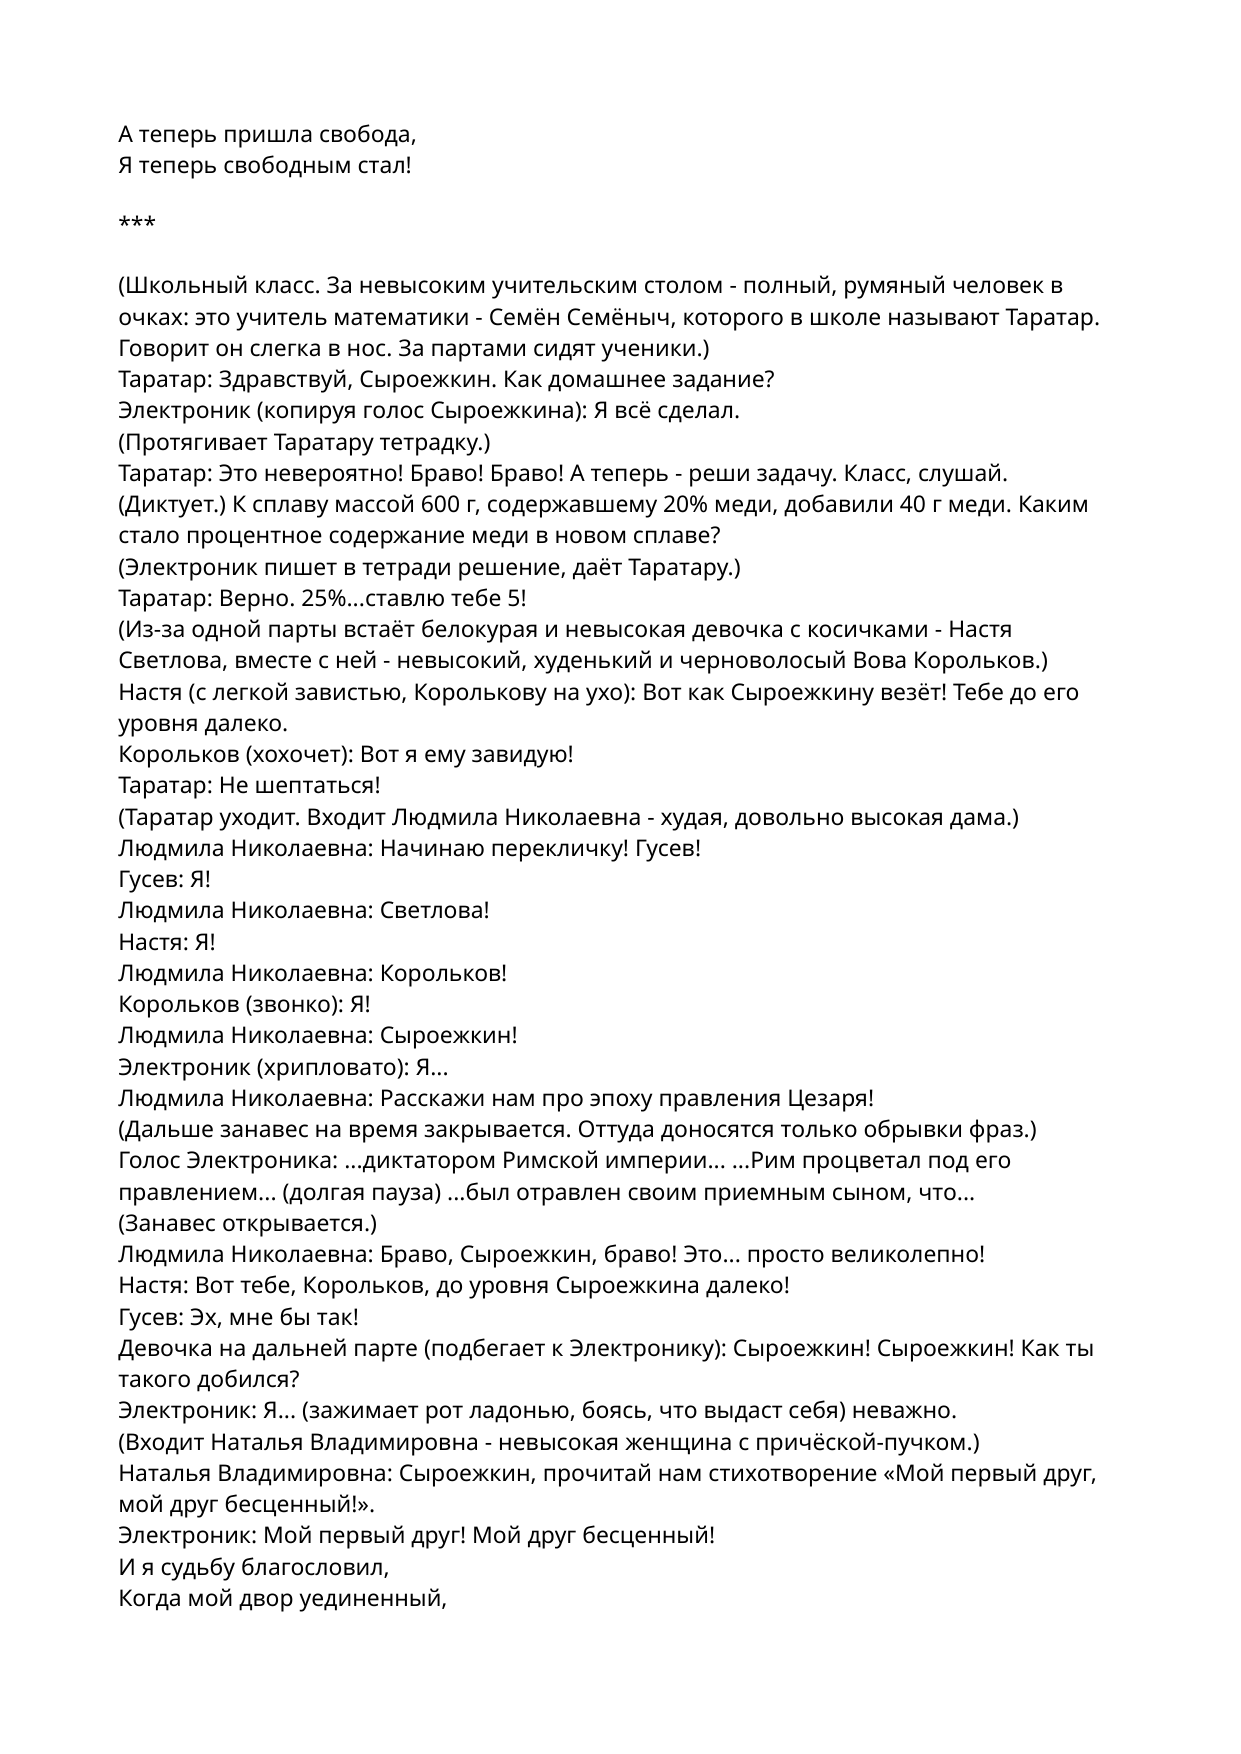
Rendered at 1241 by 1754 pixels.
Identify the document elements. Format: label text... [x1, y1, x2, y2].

text Девочка на дальней парте (подбегает к Электронику): Сыроежкин! Сыроежкин! Как ты такого добился? [118, 1332, 1122, 1394]
text (Школьный класс. За невысоким учительским столом - полный, румяный человек в очках: это учитель математики - Семён Семёныч, которого в школе называют Таратар. Говорит он слегка в нос. За партами сидят ученики.) [118, 269, 1122, 363]
text Таратар: Здравствуй, Сыроежкин. Как домашнее задание? [118, 363, 1122, 394]
text Настя: Я! [118, 926, 1122, 957]
text Наталья Владимировна: Сыроежкин, прочитай нам стихотворение «Мой первый друг, мой друг бесценный!». [118, 1457, 1122, 1519]
text Людмила Николаевна: Расскажи нам про эпоху правления Цезаря! [118, 1082, 1122, 1113]
text (Занавес открывается.) [118, 1207, 1122, 1238]
text И я судьбу благословил, [118, 1551, 1122, 1582]
text А теперь пришла свобода, [118, 118, 1122, 149]
text Настя: Вот тебе, Корольков, до уровня Сыроежкина далеко! [118, 1269, 1122, 1301]
text Электроник (копируя голос Сыроежкина): Я всё сделал. [118, 394, 1122, 426]
text (Таратар уходит. Входит Людмила Николаевна - худая, довольно высокая дама.) [118, 801, 1122, 832]
text Электроник (хрипловато): Я... [118, 1051, 1122, 1082]
text *** [118, 209, 1122, 241]
text Корольков (звонко): Я! [118, 988, 1122, 1019]
text Людмила Николаевна: Корольков! [118, 957, 1122, 988]
text Электроник: Я... (зажимает рот ладонью, боясь, что выдаст себя) неважно. [118, 1394, 1122, 1426]
text Гусев: Я! [118, 863, 1122, 894]
text (Электроник пишет в тетради решение, даёт Таратару.) [118, 551, 1122, 582]
text Голос Электроника: ...диктатором Римской империи... ...Рим процветал под его правлением... (долгая пауза) ...был отравлен своим приемным сыном, что... [118, 1144, 1122, 1207]
text Людмила Николаевна: Браво, Сыроежкин, браво! Это... просто великолепно! [118, 1238, 1122, 1269]
text Таратар: Это невероятно! Браво! Браво! А теперь - реши задачу. Класс, слушай. (Диктует.) К сплаву массой 600 г, содержавшему 20% меди, добавили 40 г меди. Каким стало процентное содержание меди в новом сплаве? [118, 457, 1122, 551]
text Когда мой двор уединенный, [118, 1582, 1122, 1613]
text (Входит Наталья Владимировна - невысокая женщина с причёской-пучком.) [118, 1426, 1122, 1457]
text Людмила Николаевна: Светлова! [118, 894, 1122, 926]
text Гусев: Эх, мне бы так! [118, 1301, 1122, 1332]
text Я теперь свободным стал! [118, 149, 1122, 181]
text Таратар: Верно. 25%...ставлю тебе 5! [118, 582, 1122, 613]
text (Из-за одной парты встаёт белокурая и невысокая девочка с косичками - Настя Светлова, вместе с ней - невысокий, худенький и черноволосый Вова Корольков.) [118, 613, 1122, 676]
text Электроник: Мой первый друг! Мой друг бесценный! [118, 1519, 1122, 1551]
text Людмила Николаевна: Сыроежкин! [118, 1019, 1122, 1051]
text Корольков (хохочет): Вот я ему завидую! [118, 738, 1122, 769]
text Людмила Николаевна: Начинаю перекличку! Гусев! [118, 832, 1122, 863]
text (Дальше занавес на время закрывается. Оттуда доносятся только обрывки фраз.) [118, 1113, 1122, 1144]
text Настя (с легкой завистью, Королькову на ухо): Вот как Сыроежкину везёт! Тебе до его уровня далеко. [118, 676, 1122, 738]
text (Протягивает Таратару тетрадку.) [118, 426, 1122, 457]
text Таратар: Не шептаться! [118, 769, 1122, 801]
